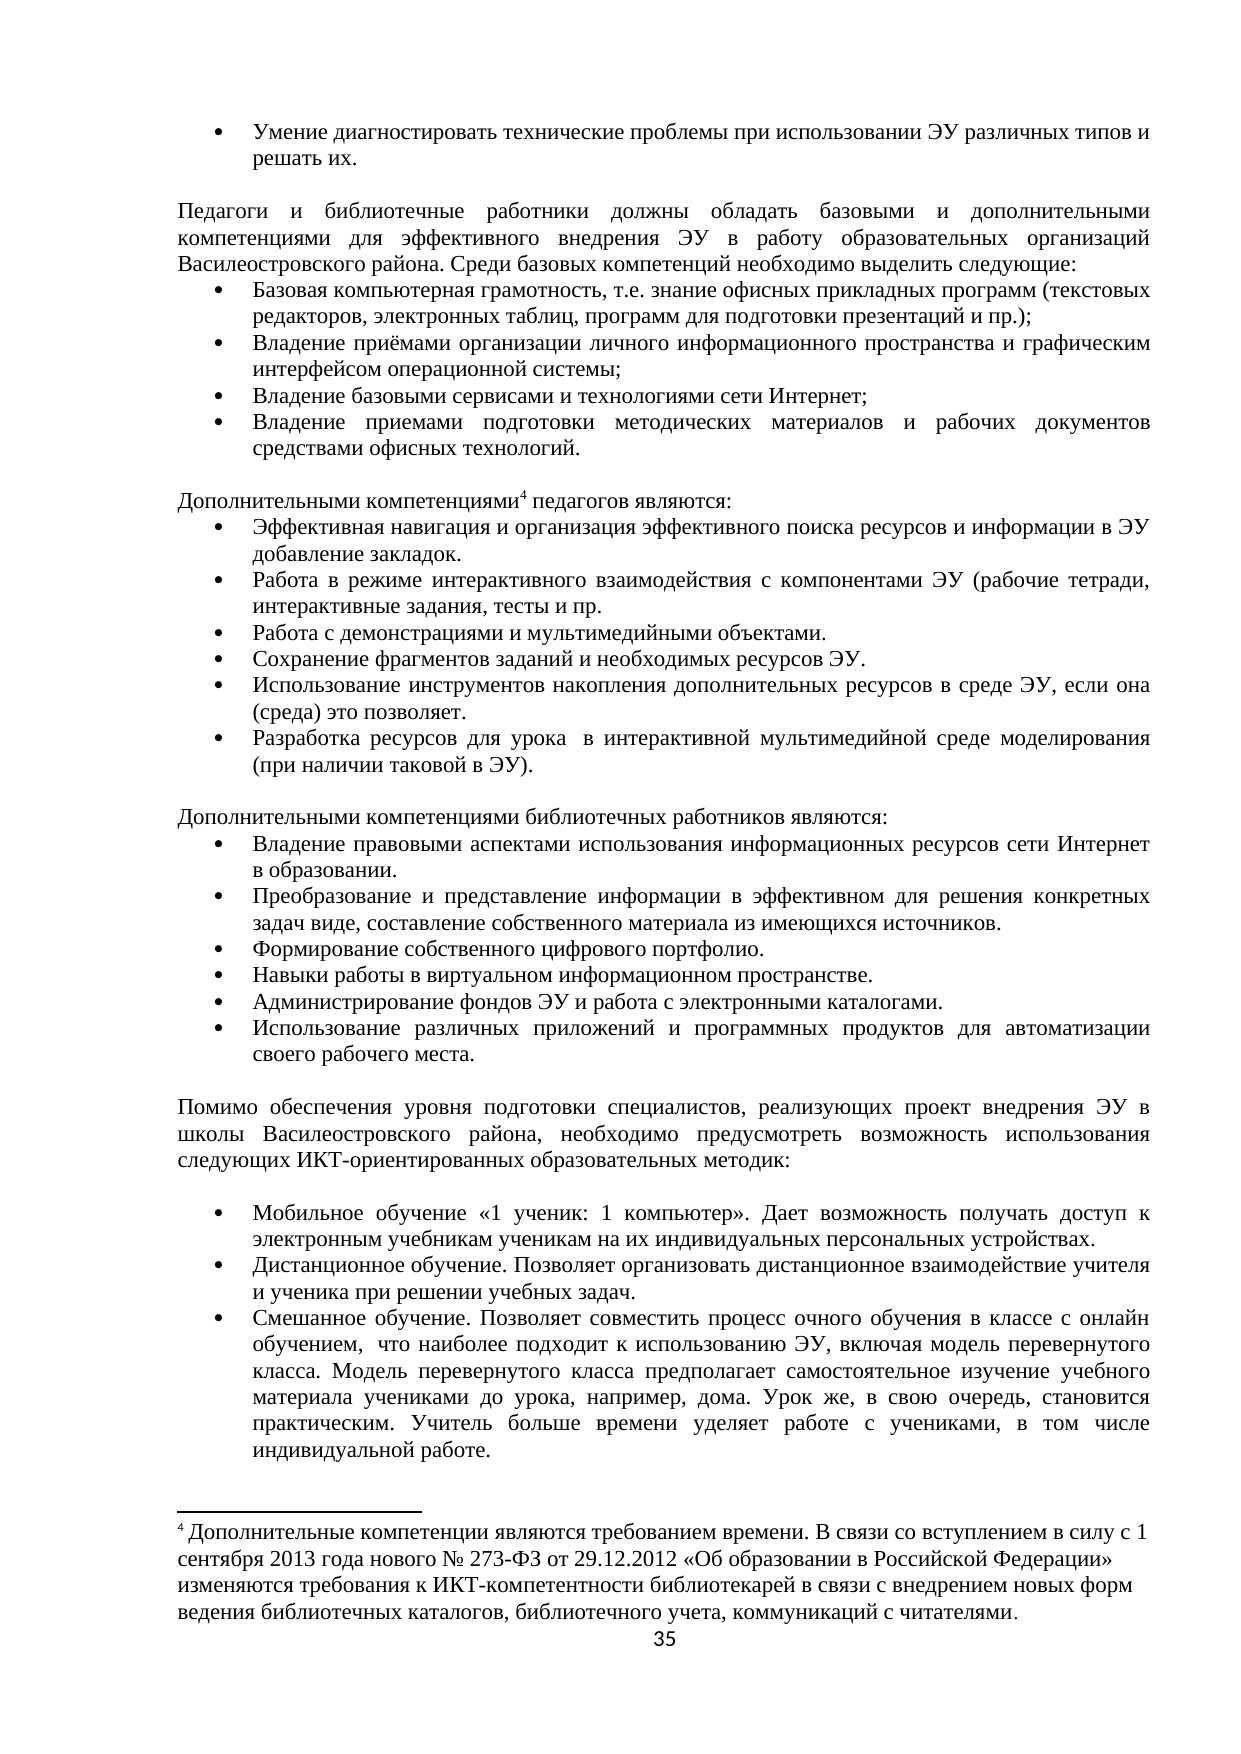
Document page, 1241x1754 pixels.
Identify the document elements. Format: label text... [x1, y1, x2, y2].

list Преобразование и представление информации в эффективном для решения конкретных задач виде, составление собственного материала из имеющихся источников. [215, 882, 1152, 935]
list Смешанное обучение. Позволяет совместить процесс очного обучения в классе с онлайн обучением, что наиболее подходит к использованию ЭУ, включая модель перевернутого класса. Модель перевернутого класса предполагает самостоятельное изучение учебного материала учениками до урока, например, дома. Урок же, в свою очередь, становится практическим. Учитель больше времени уделяет работе с учениками, в том числе индивидуальной работе. [215, 1304, 1152, 1462]
list Владение базовыми сервисами и технологиями сети Интернет; [215, 382, 1152, 408]
list Умение диагностировать технические проблемы при использовании ЭУ различных типов и решать их. [215, 118, 1152, 171]
list Мобильное обучение «1 ученик: 1 компьютер». Дает возможность получать доступ к электронным учебникам ученикам на их индивидуальных персональных устройствах. [215, 1199, 1152, 1251]
text Педагоги и библиотечные работники должны обладать базовыми и дополнительными компетенциями для эффективного внедрения ЭУ в работу образовательных организаций Василеостровского района. Среди базовых компетенций необходимо выделить следующие: [177, 197, 1152, 276]
list Дистанционное обучение. Позволяет организовать дистанционное взаимодействие учителя и ученика при решении учебных задач. [215, 1251, 1152, 1304]
list Администрирование фондов ЭУ и работа с электронными каталогами. [215, 988, 1152, 1014]
list Владение приемами подготовки методических материалов и рабочих документов средствами офисных технологий. [215, 408, 1152, 461]
list Эффективная навигация и организация эффективного поиска ресурсов и информации в ЭУ добавление закладок. [215, 513, 1152, 566]
list Работа в режиме интерактивного взаимодействия с компонентами ЭУ (рабочие тетради, интерактивные задания, тесты и пр. [215, 566, 1152, 619]
list Формирование собственного цифрового портфолио. [215, 935, 1152, 961]
list Работа с демонстрациями и мультимедийными объектами. [215, 619, 1152, 645]
text Дополнительными компетенциями педагогов являются: [177, 487, 1152, 513]
list Сохранение фрагментов заданий и необходимых ресурсов ЭУ. [215, 645, 1152, 672]
list Владение правовыми аспектами использования информационных ресурсов сети Интернет в образовании. [215, 830, 1152, 882]
text Дополнительными компетенциями библиотечных работников являются: [177, 803, 1152, 830]
list Владение приёмами организации личного информационного пространства и графическим интерфейсом операционной системы; [215, 329, 1152, 382]
list Навыки работы в виртуальном информационном пространстве. [215, 961, 1152, 988]
list Базовая компьютерная грамотность, т.е. знание офисных прикладных программ (текстовых редакторов, электронных таблиц, программ для подготовки презентаций и пр.); [215, 276, 1152, 329]
list Использование различных приложений и программных продуктов для автоматизации своего рабочего места. [215, 1014, 1152, 1067]
list Использование инструментов накопления дополнительных ресурсов в среде ЭУ, если она (среда) это позволяет. [215, 672, 1152, 724]
list Разработка ресурсов для урока в интерактивной мультимедийной среде моделирования (при наличии таковой в ЭУ). [215, 724, 1152, 777]
text Помимо обеспечения уровня подготовки специалистов, реализующих проект внедрения ЭУ в школы Василеостровского района, необходимо предусмотреть возможность использования следующих ИКТ-ориентированных образовательных методик: [177, 1093, 1152, 1172]
